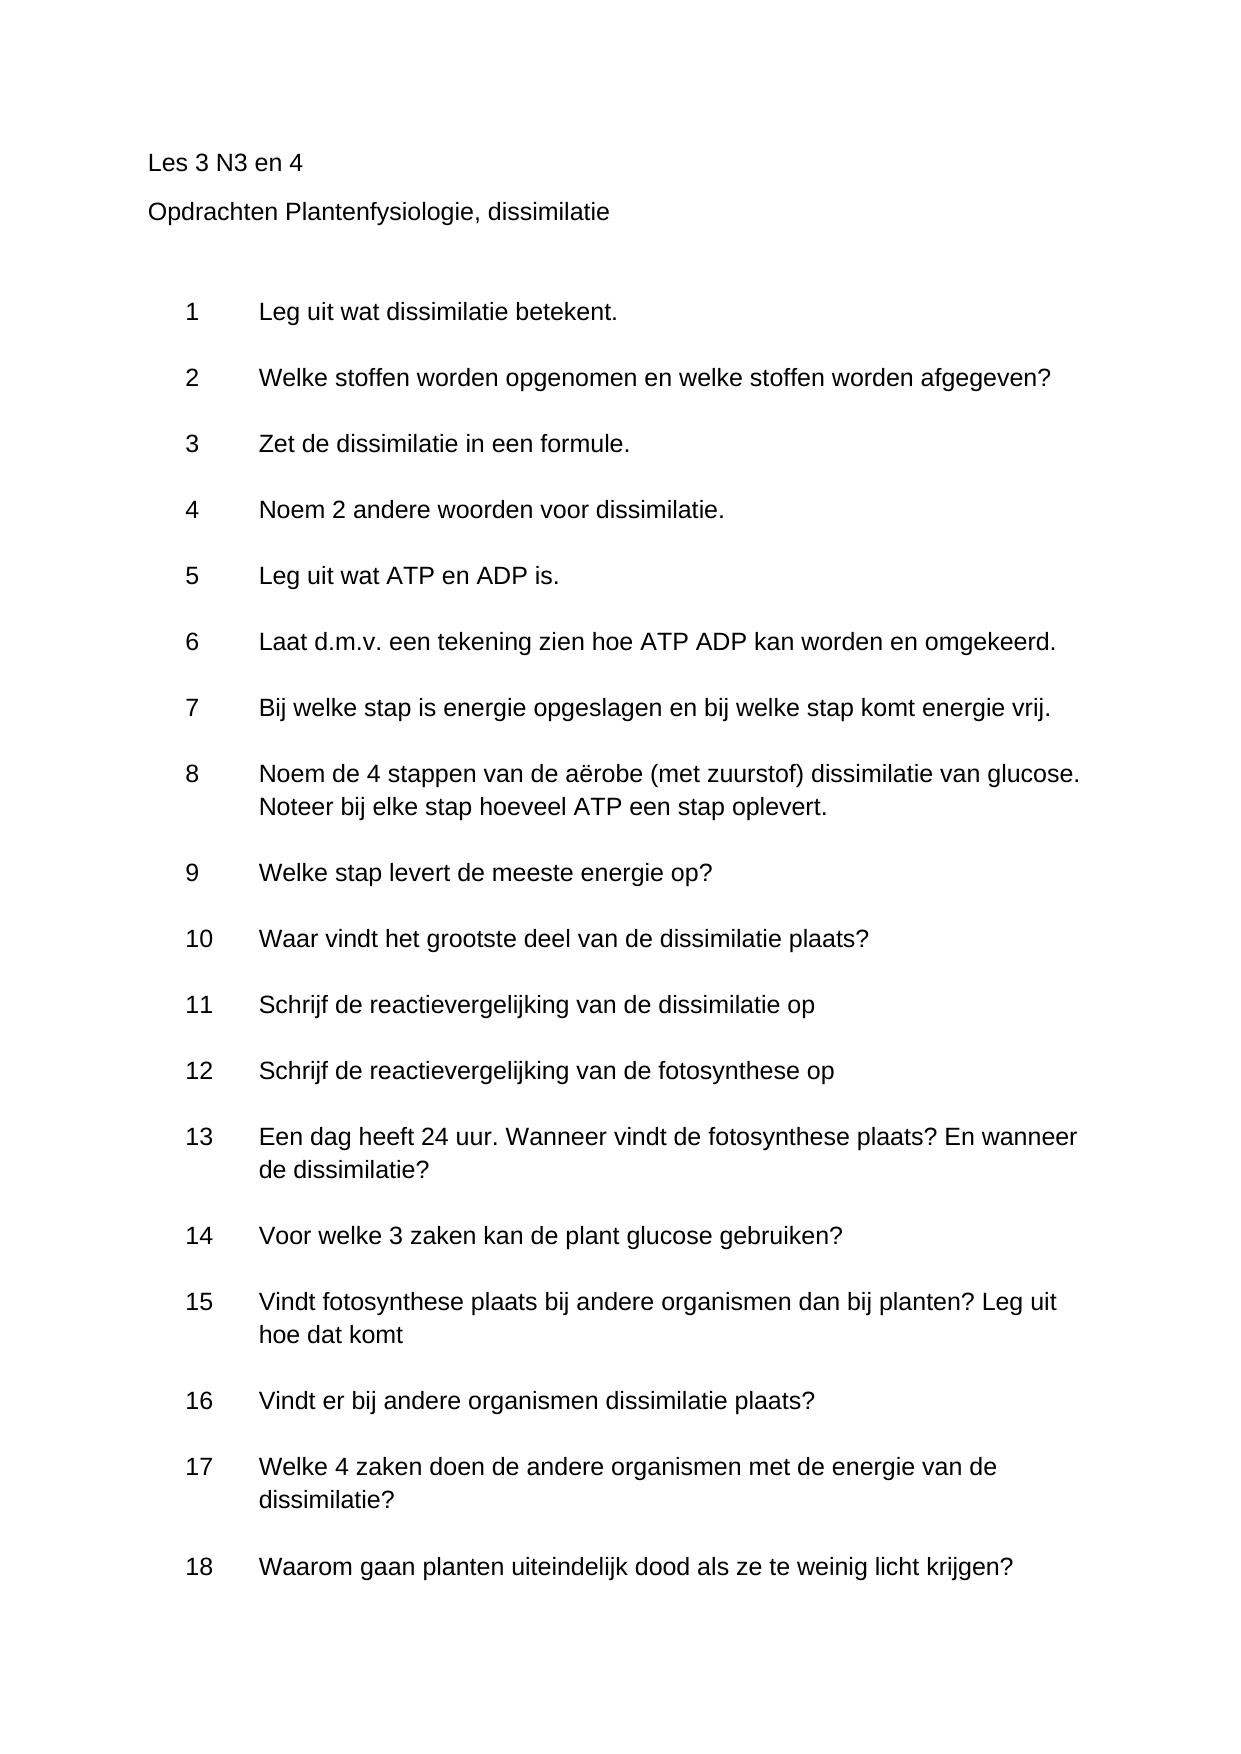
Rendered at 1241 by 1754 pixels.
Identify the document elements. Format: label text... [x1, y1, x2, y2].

list Waarom gaan planten uiteindelijk dood als ze te weinig licht krijgen? [185, 1551, 1093, 1580]
list Bij welke stap is energie opgeslagen en bij welke stap komt energie vrij. [185, 693, 1093, 722]
list Schrijf de reactievergelijking van de dissimilatie op [185, 990, 1093, 1019]
list Laat d.m.v. een tekening zien hoe ATP ADP kan worden en omgekeerd. [185, 627, 1093, 656]
list Voor welke 3 zaken kan de plant glucose gebruiken? [185, 1221, 1093, 1250]
list Leg uit wat ATP en ADP is. [185, 561, 1093, 589]
list Welke 4 zaken doen de andere organismen met de energie van de dissimilatie? [185, 1452, 1093, 1514]
list Welke stap levert de meeste energie op? [185, 858, 1093, 887]
list Noem 2 andere woorden voor dissimilatie. [185, 495, 1093, 523]
list Zet de dissimilatie in een formule. [185, 429, 1093, 457]
list Leg uit wat dissimilatie betekent. [185, 297, 1093, 325]
list Vindt er bij andere organismen dissimilatie plaats? [185, 1386, 1093, 1415]
list Vindt fotosynthese plaats bij andere organismen dan bij planten? Leg uit hoe dat komt [185, 1287, 1093, 1349]
list Welke stoffen worden opgenomen en welke stoffen worden afgegeven? [185, 363, 1093, 391]
text Les 3 N3 en 4 [148, 148, 1093, 176]
list Noem de 4 stappen van de aërobe (met zuurstof) dissimilatie van glucose. Noteer bij elke stap hoeveel ATP een stap oplevert. [185, 759, 1093, 821]
list Een dag heeft 24 uur. Wanneer vindt de fotosynthese plaats? En wanneer de dissimilatie? [185, 1122, 1093, 1184]
list Schrijf de reactievergelijking van de fotosynthese op [185, 1056, 1093, 1085]
text Opdrachten Plantenfysiologie, dissimilatie [148, 197, 1093, 226]
list Waar vindt het grootste deel van de dissimilatie plaats? [185, 924, 1093, 953]
